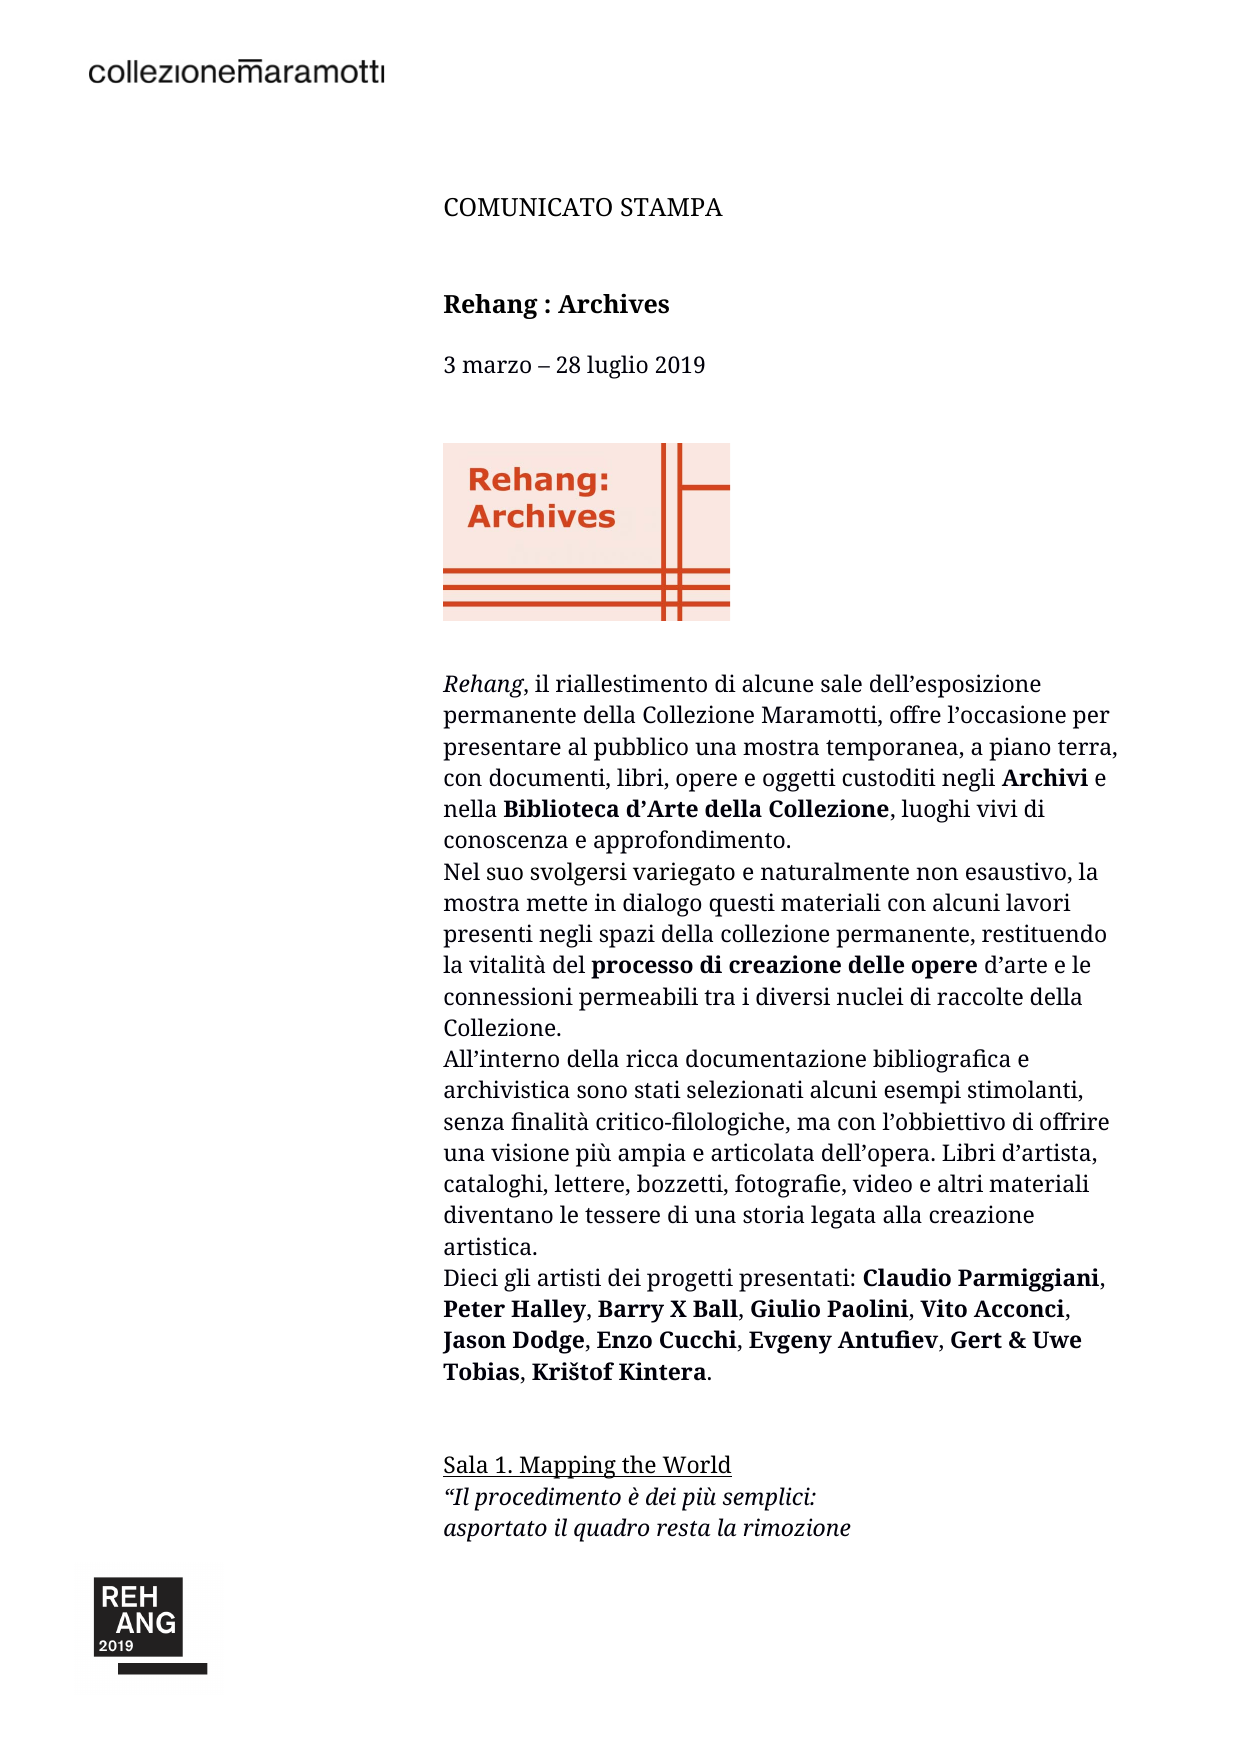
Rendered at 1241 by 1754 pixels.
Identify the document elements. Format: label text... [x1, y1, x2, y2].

text Dieci gli artisti dei progetti presentati: Claudio Parmiggiani, Peter Halley, Barry X Ball, Giulio Paolini, Vito Acconci, Jason Dodge, Enzo Cucchi, Evgeny Antufiev, Gert & Uwe Tobias, Krištof Kintera. [443, 1262, 1122, 1387]
picture [73, 1562, 225, 1695]
text Nel suo svolgersi variegato e naturalmente non esaustivo, la mostra mette in dialogo questi materiali con alcuni lavori presenti negli spazi della collezione permanente, restituendo la vitalità del processo di creazione delle opere d’arte e le connessioni permeabili tra i diversi nuclei di raccolte della Collezione. [443, 856, 1122, 1043]
text “Il procedimento è dei più semplici: [443, 1481, 1122, 1512]
text COMUNICATO STAMPA [443, 190, 1104, 224]
text All’interno della ricca documentazione bibliografica e archivistica sono stati selezionati alcuni esempi stimolanti, senza finalità critico-filologiche, ma con l’obbiettivo di offrire una visione più ampia e articolata dell’opera. Libri d’artista, cataloghi, lettere, bozzetti, fotografie, video e altri materiali diventano le tessere di una storia legata alla creazione artistica. [443, 1043, 1122, 1262]
text asportato il quadro resta la rimozione [443, 1512, 1122, 1543]
text Rehang : Archives [443, 287, 1122, 321]
picture [88, 59, 385, 84]
text Rehang, il riallestimento di alcune sale dell’esposizione permanente della Collezione Maramotti, offre l’occasione per presentare al pubblico una mostra temporanea, a piano terra, con documenti, libri, opere e oggetti custoditi negli Archivi e nella Biblioteca d’Arte della Collezione, luoghi vivi di conoscenza e approfondimento. [443, 668, 1122, 856]
text 3 marzo – 28 luglio 2019 [443, 349, 1122, 381]
text Sala 1. Mapping the World [443, 1449, 1122, 1481]
picture [443, 443, 731, 621]
